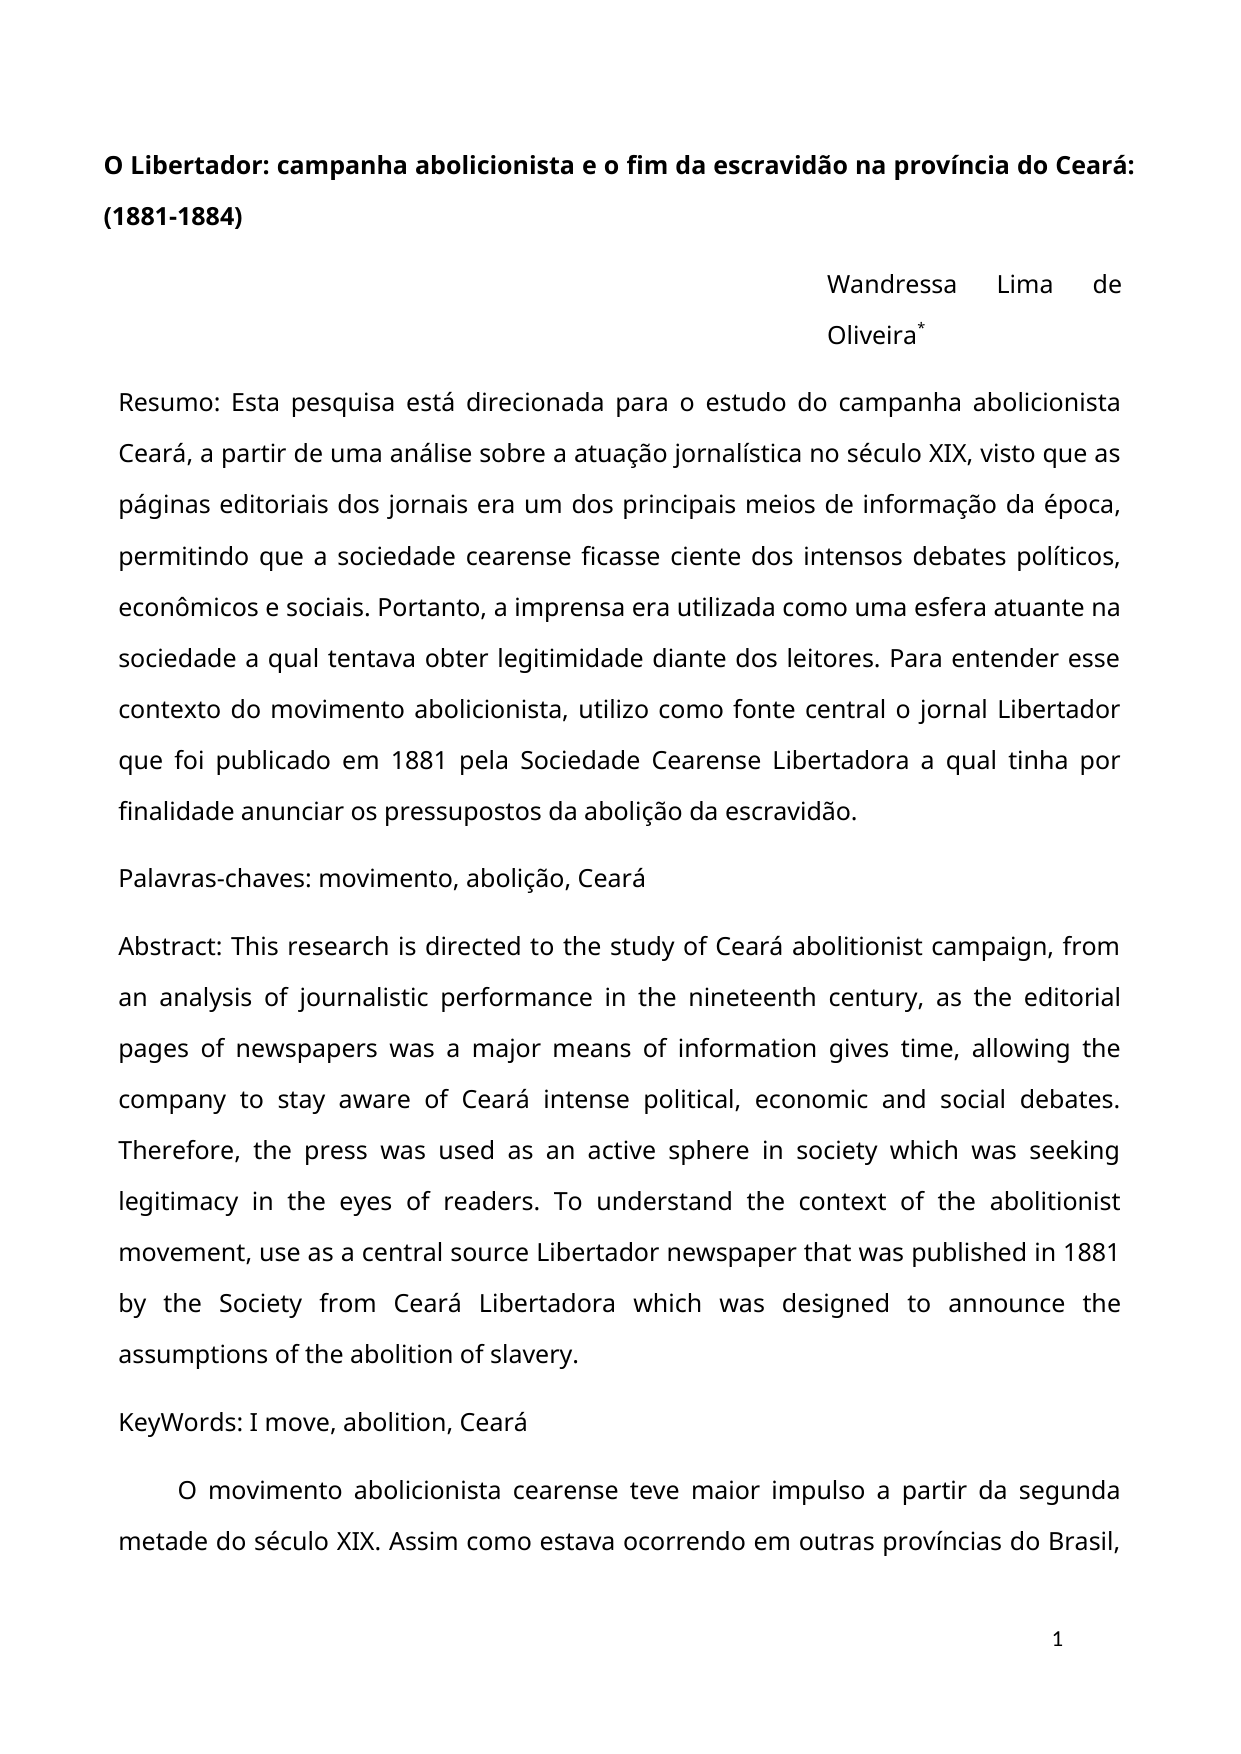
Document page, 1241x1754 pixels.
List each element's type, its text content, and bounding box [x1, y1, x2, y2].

text O Libertador: campanha abolicionista e o fim da escravidão na província do Ceará: (1881-1884) [103, 148, 1137, 233]
text KeyWords: I move, abolition, Ceará [118, 1405, 1122, 1439]
text Abstract: This research is directed to the study of Ceará abolitionist campaign, from an analysis of journalistic performance in the nineteenth century, as the editorial pages of newspapers was a major means of information gives time, allowing the company to stay aware of Ceará intense political, economic and social debates. Therefore, the press was used as an active sphere in society which was seeking legitimacy in the eyes of readers. To understand the context of the abolitionist movement, use as a central source Libertador newspaper that was published in 1881 by the Society from Ceará Libertadora which was designed to announce the assumptions of the abolition of slavery. [118, 929, 1122, 1371]
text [118, 1473, 1122, 1558]
text Palavras-chaves: movimento, abolição, Ceará [118, 861, 1122, 895]
text Resumo: Esta pesquisa está direcionada para o estudo do campanha abolicionista Ceará, a partir de uma análise sobre a atuação jornalística no século XIX, visto que as páginas editoriais dos jornais era um dos principais meios de informação da época, permitindo que a sociedade cearense ficasse ciente dos intensos debates políticos, econômicos e sociais. Portanto, a imprensa era utilizada como uma esfera atuante na sociedade a qual tentava obter legitimidade diante dos leitores. Para entender esse contexto do movimento abolicionista, utilizo como fonte central o jornal Libertador que foi publicado em 1881 pela Sociedade Cearense Libertadora a qual tinha por finalidade anunciar os pressupostos da abolição da escravidão. [118, 385, 1122, 827]
text Wandressa Lima de Oliveira* [827, 266, 1122, 351]
